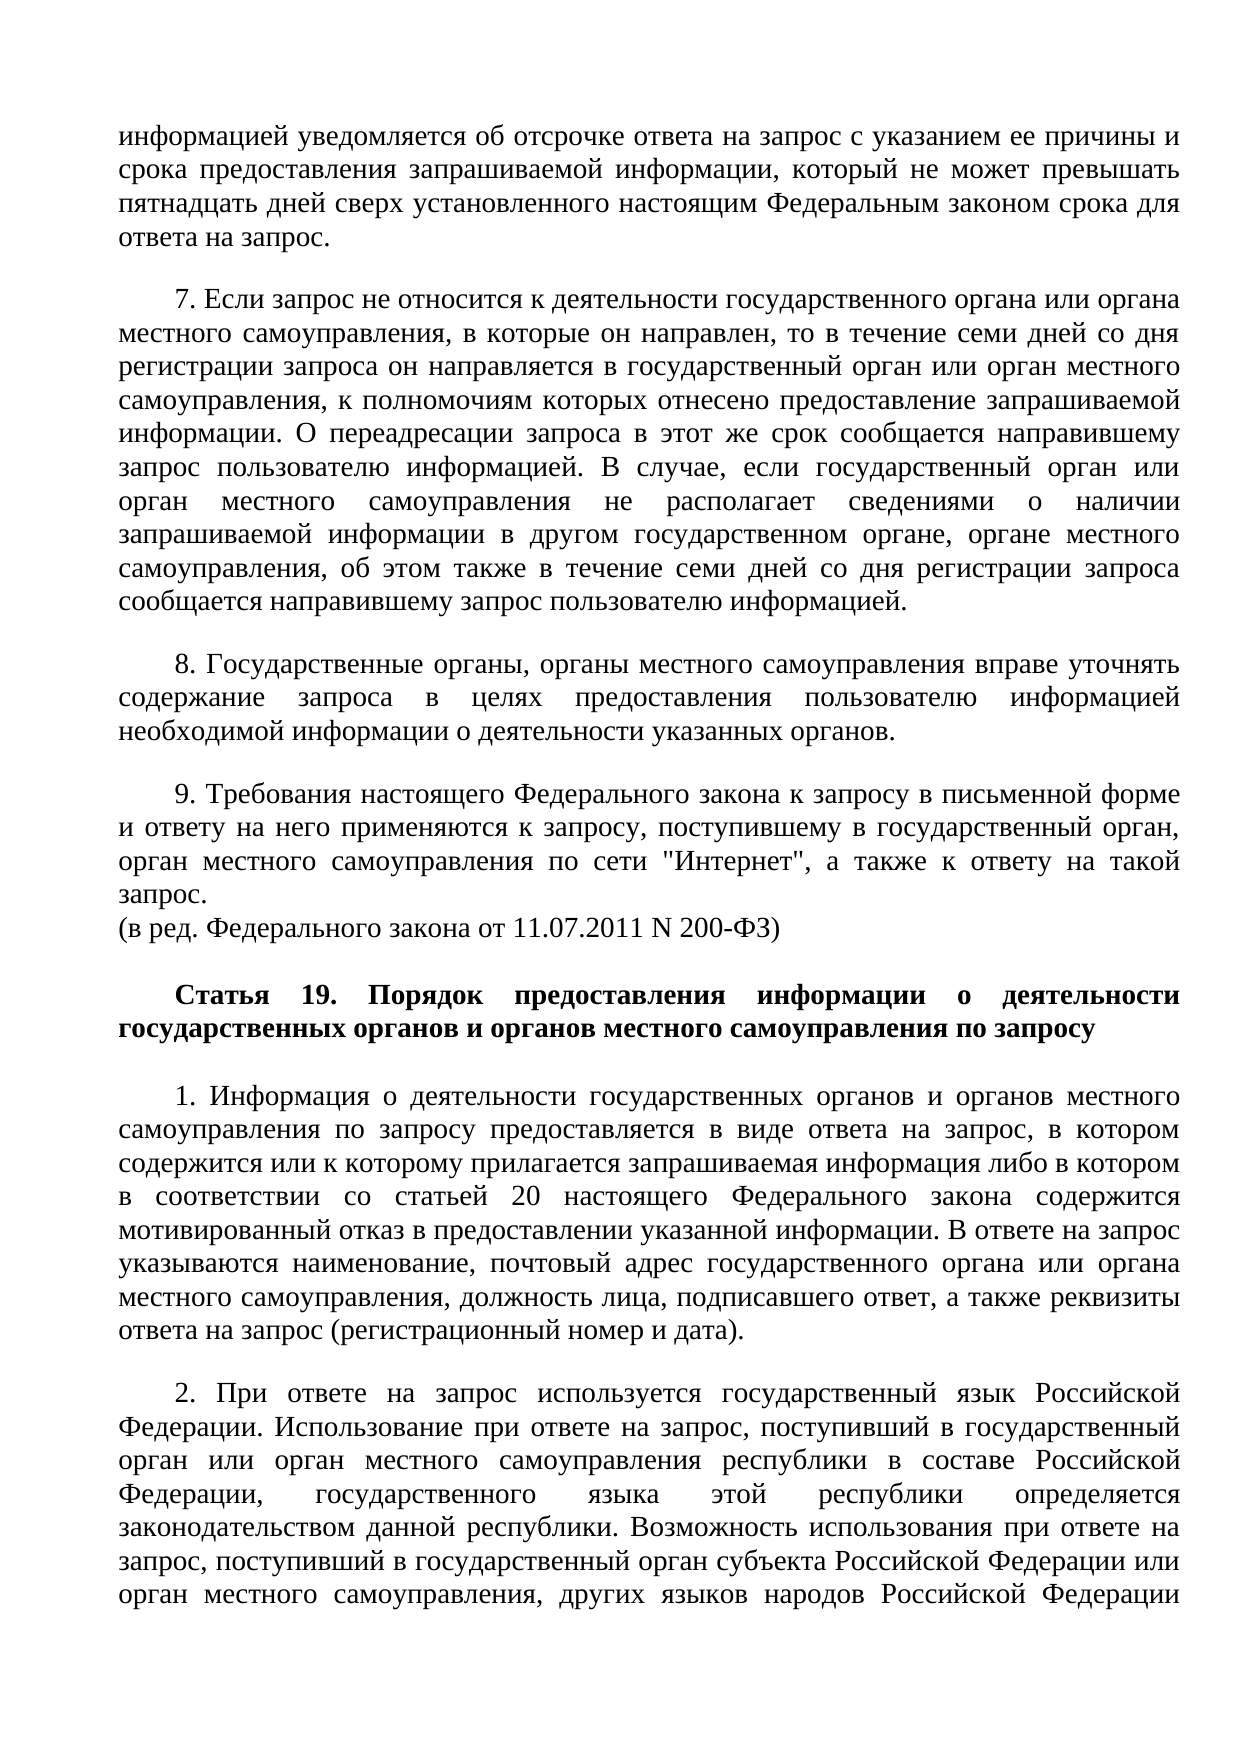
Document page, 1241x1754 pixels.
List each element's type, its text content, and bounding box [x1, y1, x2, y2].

text 1. Информация о деятельности государственных органов и органов местного самоуправления по запросу предоставляется в виде ответа на запрос, в котором содержится или к которому прилагается запрашиваемая информация либо в котором в соответствии со статьей 20 настоящего Федерального закона содержится мотивированный отказ в предоставлении указанной информации. В ответе на запрос указываются наименование, почтовый адрес государственного органа или органа местного самоуправления, должность лица, подписавшего ответ, а также реквизиты ответа на запрос (регистрационный номер и дата). [118, 1078, 1181, 1346]
text 9. Требования настоящего Федерального закона к запросу в письменной форме и ответу на него применяются к запросу, поступившему в государственный орган, орган местного самоуправления по сети "Интернет", а также к ответу на такой запрос. [118, 776, 1181, 910]
text 8. Государственные органы, органы местного самоуправления вправе уточнять содержание запроса в целях предоставления пользователю информацией необходимой информации о деятельности указанных органов. [118, 646, 1181, 747]
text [118, 118, 1181, 252]
text 7. Если запрос не относится к деятельности государственного органа или органа местного самоуправления, в которые он направлен, то в течение семи дней со дня регистрации запроса он направляется в государственный орган или орган местного самоуправления, к полномочиям которых отнесено предоставление запрашиваемой информации. О переадресации запроса в этот же срок сообщается направившему запрос пользователю информацией. В случае, если государственный орган или орган местного самоуправления не располагает сведениями о наличии запрашиваемой информации в другом государственном органе, органе местного самоуправления, об этом также в течение семи дней со дня регистрации запроса сообщается направившему запрос пользователю информацией. [118, 281, 1181, 617]
title Статья 19. Порядок предоставления информации о деятельности государственных органов и органов местного самоуправления по запросу [118, 977, 1181, 1044]
text (в ред. Федерального закона от 11.07.2011 N 200-ФЗ) [118, 910, 1181, 943]
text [118, 1375, 1181, 1610]
